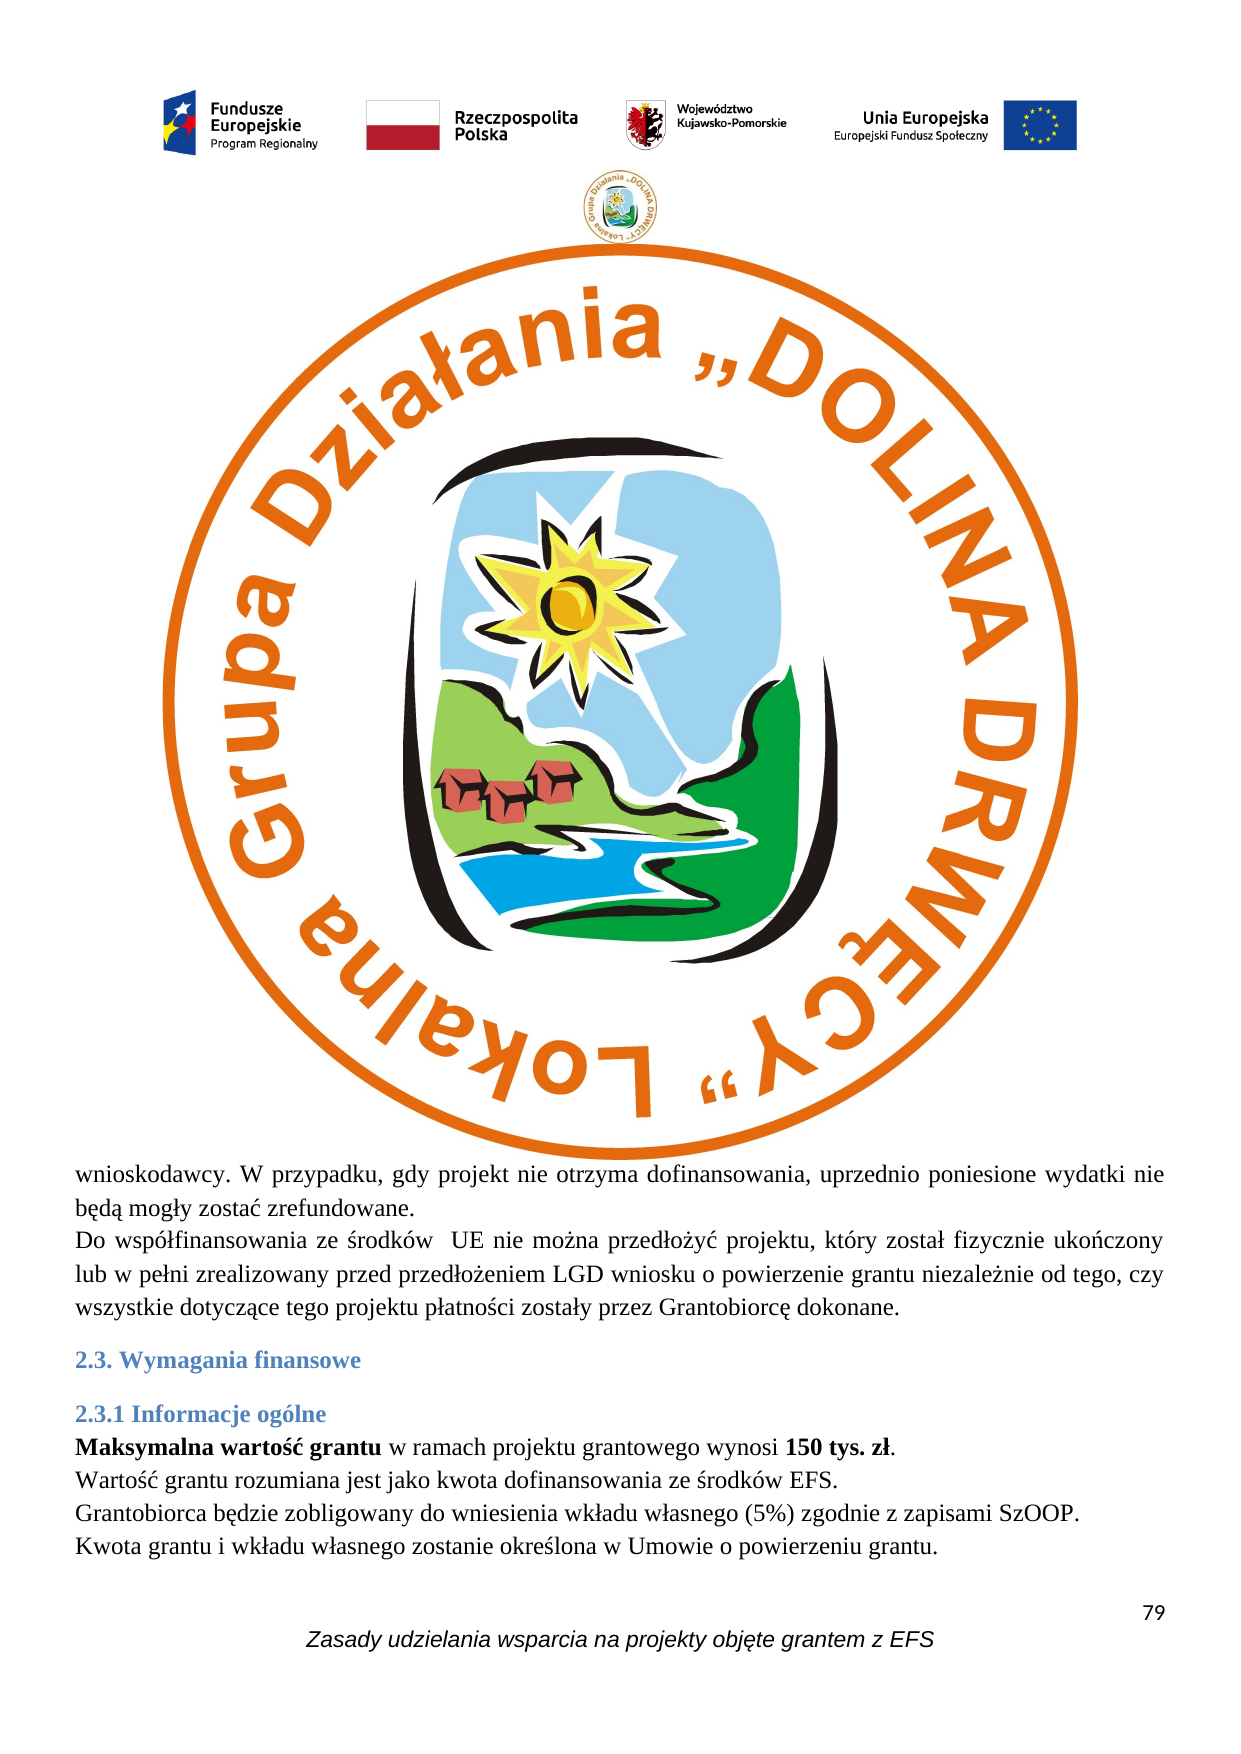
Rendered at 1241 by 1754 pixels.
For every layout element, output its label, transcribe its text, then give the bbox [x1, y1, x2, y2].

text Maksymalna wartość grantu w ramach projektu grantowego wynosi 150 tys. zł. [75, 1432, 1165, 1461]
text Do współfinansowania ze środków UE nie można przedłożyć projektu, który został fizycznie ukończony lub w pełni zrealizowany przed przedłożeniem LGD wniosku o powierzenie grantu niezależnie od tego, czy wszystkie dotyczące tego projektu płatności zostały przez Grantobiorcę dokonane. [75, 1226, 1165, 1320]
picture [147, 73, 1093, 1160]
subtitle 2.3. Wymagania finansowe [75, 1346, 1165, 1374]
text Kwota grantu i wkładu własnego zostanie określona w Umowie o powierzeniu grantu. [75, 1531, 1165, 1560]
subtitle 2.3.1 Informacje ogólne [75, 1399, 1165, 1428]
text Grantobiorca będzie zobligowany do wniesienia wkładu własnego (5%) zgodnie z zapisami SzOOP. [75, 1498, 1165, 1527]
text Wartość grantu rozumiana jest jako kwota dofinansowania ze środków EFS. [75, 1465, 1165, 1494]
text Okres realizacji projektu jest tożsamy z okresem, w którym poniesione wydatki mogą zostać uznane za kwalifikowalne, chyba, że postanowienia Umowy o powierzenie grantu stanowią inaczej. Okres kwalifikowania wydatków dla każdego projektu określony jest w Umowie o powierzenie grantu, przy czym okres ten nie może wykraczać poza daty graniczne określone w projekcie grantowym, tj. pomiędzy 01-01-2018 a 30-06-2023. Co do zasady wydatki poniesione przed podpisaniem Umowy o powierzenie grantu mogą zostać uznane za kwalifikowalne wyłącznie w przypadku spełnienia warunków kwalifikowalności określonych w Wytycznych w zakresie kwalifikowalności i Umowie o powierzenie grantu. Równocześnie należy podkreślić, że wydatkowanie do chwili zatwierdzenia wniosku o powierzenie grantu i podpisania Umowy o powierzenie grantu odbywa się na wyłączną odpowiedzialność danego wnioskodawcy. W przypadku, gdy projekt nie otrzyma dofinansowania, uprzednio poniesione wydatki nie będą mogły zostać zrefundowane. [75, 1159, 1165, 1221]
